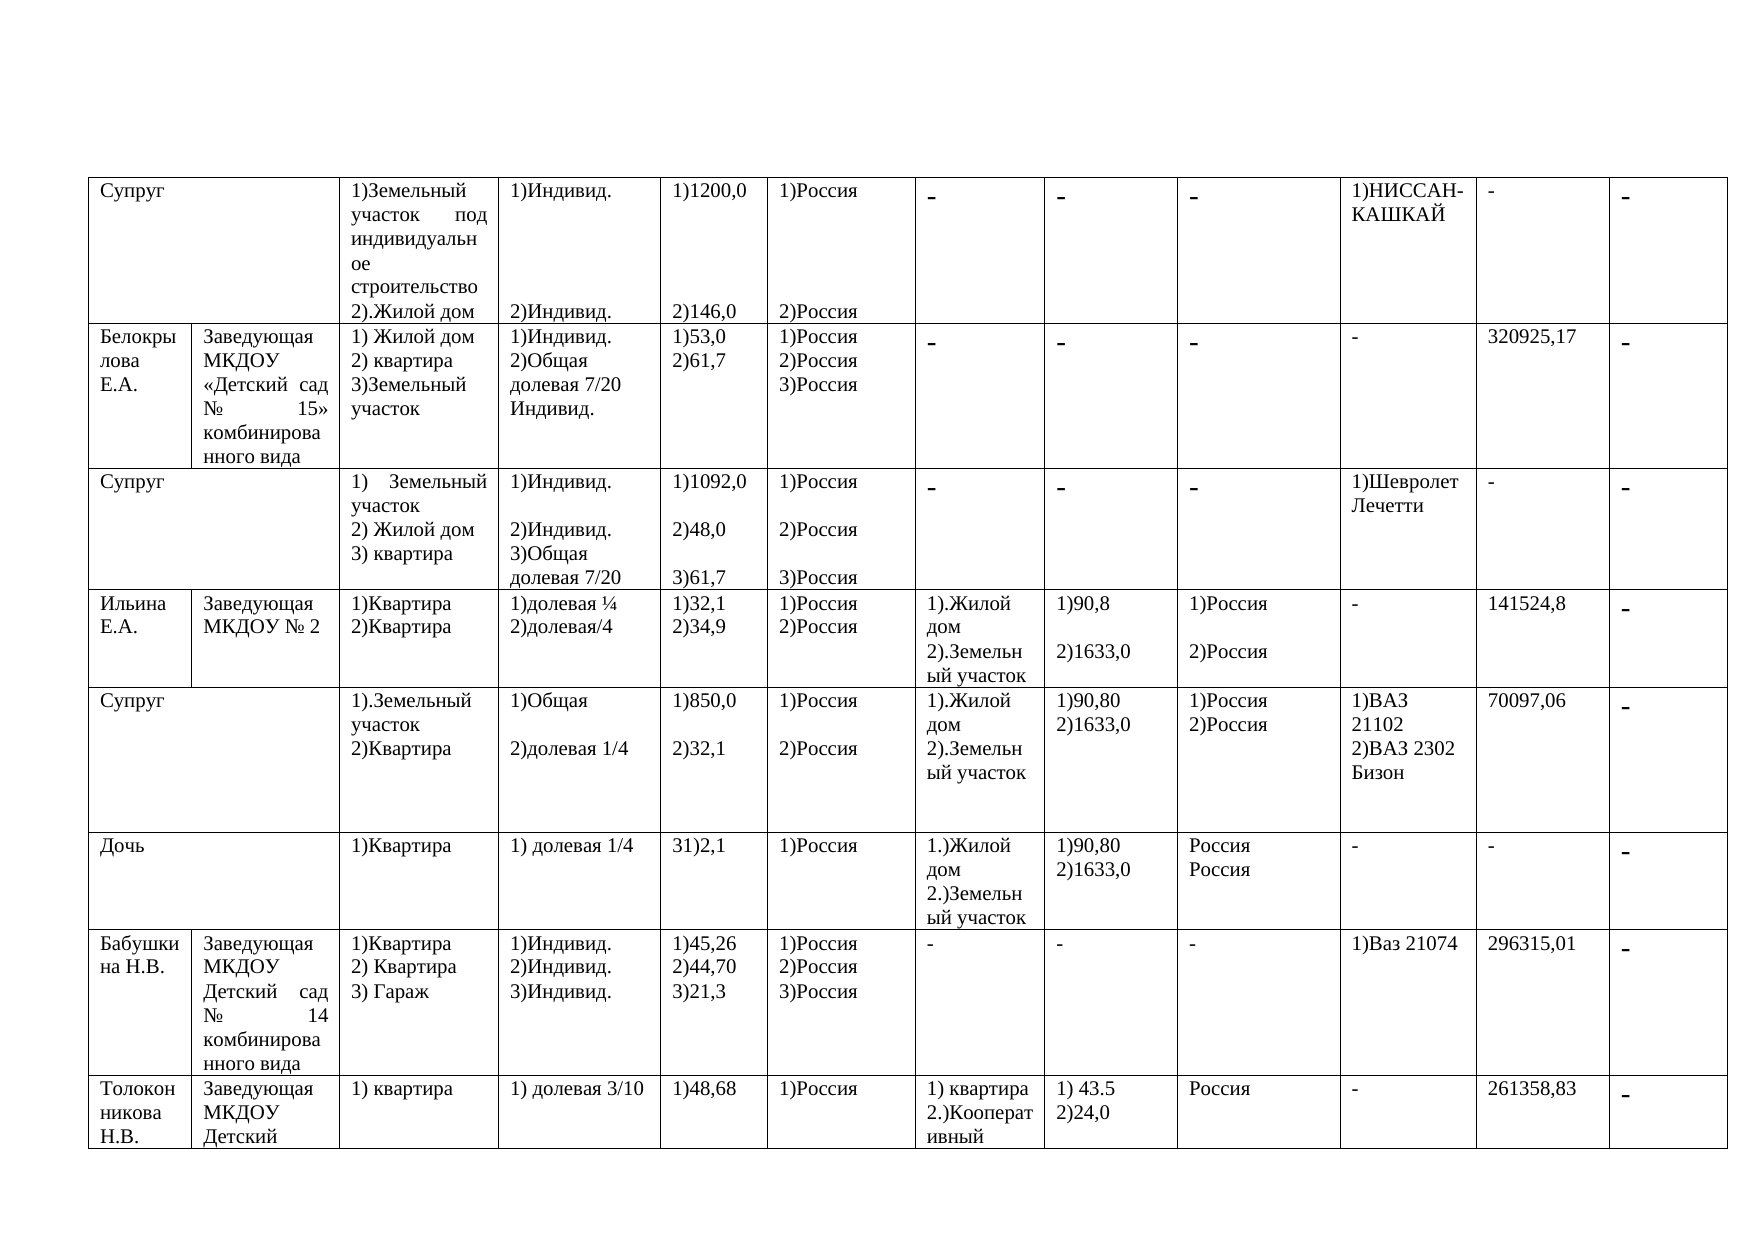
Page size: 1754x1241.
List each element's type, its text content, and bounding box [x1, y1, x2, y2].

table_cell 1)Индивид. 2)Индивид. 3)Индивид. [499, 930, 660, 1075]
table_cell Белокрылова Е.А. [89, 324, 191, 468]
table_cell - [1045, 324, 1177, 468]
table_cell - [1178, 469, 1340, 589]
table_cell 1)Ваз 21074 [1341, 930, 1476, 1075]
table_cell Заведующая МКДОУ Детский сад № 14 комбинированного вида [192, 930, 339, 1075]
table_cell 261358,83 [1477, 1076, 1609, 1148]
table_cell Заведующая МКДОУ «Детский сад № 15» комбинированного вида [192, 324, 339, 468]
table_cell 1)Земельный участок под индивидуальное строительство 2).Жилой дом [340, 178, 498, 323]
table_cell 1)1200,0 2)146,0 [661, 178, 767, 323]
table_cell 1.)Жилой дом 2.)Земельный участок [916, 833, 1044, 929]
table_cell - [1178, 324, 1340, 468]
table_cell 1) квартира [340, 1076, 498, 1148]
table_cell 1)Россия 2)Россия [768, 590, 915, 687]
table_cell 1)Индивид. 2)Индивид. 3)Общая долевая 7/20 [499, 469, 660, 589]
table_cell 1)1092,0 2)48,0 3)61,7 [661, 469, 767, 589]
table_cell 1)Квартира [340, 833, 498, 929]
table_cell 1)32,1 2)34,9 [661, 590, 767, 687]
table_cell 1)Россия 2)Россия [1178, 590, 1340, 687]
table_cell 1) Жилой дом 2) квартира 3)Земельный участок [340, 324, 498, 468]
table_cell 1)90,8 2)1633,0 [1045, 590, 1177, 687]
table_cell Супруг [89, 178, 339, 323]
table_cell 296315,01 [1477, 930, 1609, 1075]
table_cell 1)Квартира 2)Квартира [340, 590, 498, 687]
table_cell 1).Земельный участок 2)Квартира [340, 688, 498, 832]
table_cell 1)Россия 2)Россия [1178, 688, 1340, 832]
table_cell - [916, 324, 1044, 468]
table_cell Ильина Е.А. [89, 590, 191, 687]
table_cell 1).Жилой дом 2).Земельный участок [916, 688, 1044, 832]
table_cell 1)Индивид. 2)Общая долевая 7/20 Индивид. [499, 324, 660, 468]
table_cell - [916, 469, 1044, 589]
table_cell - [1045, 178, 1177, 323]
table_cell - [1610, 590, 1727, 687]
table_cell - [1610, 833, 1727, 929]
table_cell 1).Жилой дом 2).Земельный участок [916, 590, 1044, 687]
table_cell 1)ВАЗ 21102 2)ВАЗ 2302 Бизон [1341, 688, 1476, 832]
table_cell 1)Квартира 2) Квартира 3) Гараж [340, 930, 498, 1075]
table_cell Толоконникова Н.В. [89, 1076, 191, 1148]
table_cell 1)850,0 2)32,1 [661, 688, 767, 832]
table_cell - [1610, 178, 1727, 323]
table_cell - [1610, 1076, 1727, 1148]
table_cell 1)53,0 2)61,7 [661, 324, 767, 468]
table_cell 320925,17 [1477, 324, 1609, 468]
table_cell 1) Земельный участок 2) Жилой дом 3) квартира [340, 469, 498, 589]
table_cell 1)долевая ¼ 2)долевая/4 [499, 590, 660, 687]
table_cell 1)Индивид. 2)Индивид. [499, 178, 660, 323]
table_cell 1)90,80 2)1633,0 [1045, 833, 1177, 929]
table_cell - [1610, 469, 1727, 589]
table_cell 31)2,1 [661, 833, 767, 929]
table_cell 1) долевая 3/10 [499, 1076, 660, 1148]
table_cell Заведующая МКДОУ № 2 [192, 590, 339, 687]
table_cell Бабушкина Н.В. [89, 930, 191, 1075]
table_cell - [1477, 469, 1609, 589]
table_cell 1)Шевролет Лечетти [1341, 469, 1476, 589]
table_cell - [1477, 833, 1609, 929]
table_cell Супруг [89, 469, 339, 589]
table_cell - [1178, 178, 1340, 323]
table_cell 1)90,80 2)1633,0 [1045, 688, 1177, 832]
table_cell Россия Россия [1178, 833, 1340, 929]
table_cell 1)Россия [768, 1076, 915, 1148]
table_cell 70097,06 [1477, 688, 1609, 832]
table_cell 1)Россия [768, 833, 915, 929]
table_cell - [1610, 930, 1727, 1075]
table_cell 1)45,26 2)44,70 3)21,3 [661, 930, 767, 1075]
table_cell 1)Россия 2)Россия [768, 178, 915, 323]
table_cell - [1341, 590, 1476, 687]
table_cell 1)НИССАН-КАШКАЙ [1341, 178, 1476, 323]
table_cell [916, 1076, 1044, 1148]
table_cell - [1045, 469, 1177, 589]
table_cell - [1610, 324, 1727, 468]
table_cell Дочь [89, 833, 339, 929]
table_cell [192, 1076, 339, 1148]
table_cell 141524,8 [1477, 590, 1609, 687]
table_cell - [916, 930, 1044, 1075]
table_cell 1)Россия 2)Россия 3)Россия [768, 469, 915, 589]
table_cell 1) долевая 1/4 [499, 833, 660, 929]
table_cell - [1341, 1076, 1476, 1148]
table_cell - [1341, 833, 1476, 929]
table_cell 1)Россия 2)Россия 3)Россия [768, 324, 915, 468]
table_cell - [1045, 930, 1177, 1075]
table_cell 1)Россия 2)Россия [768, 688, 915, 832]
table_cell - [1477, 178, 1609, 323]
table_cell - [1610, 688, 1727, 832]
table_cell Россия Россия [1178, 1076, 1340, 1148]
table_cell 1)48,68 [661, 1076, 767, 1148]
table_cell - [1341, 324, 1476, 468]
table_cell - [916, 178, 1044, 323]
table_cell Супруг [89, 688, 339, 832]
table_cell 1) 43.5 2)24,0 [1045, 1076, 1177, 1148]
table_cell - [1178, 930, 1340, 1075]
table_cell 1)Общая 2)долевая 1/4 [499, 688, 660, 832]
table_cell 1)Россия 2)Россия 3)Россия [768, 930, 915, 1075]
